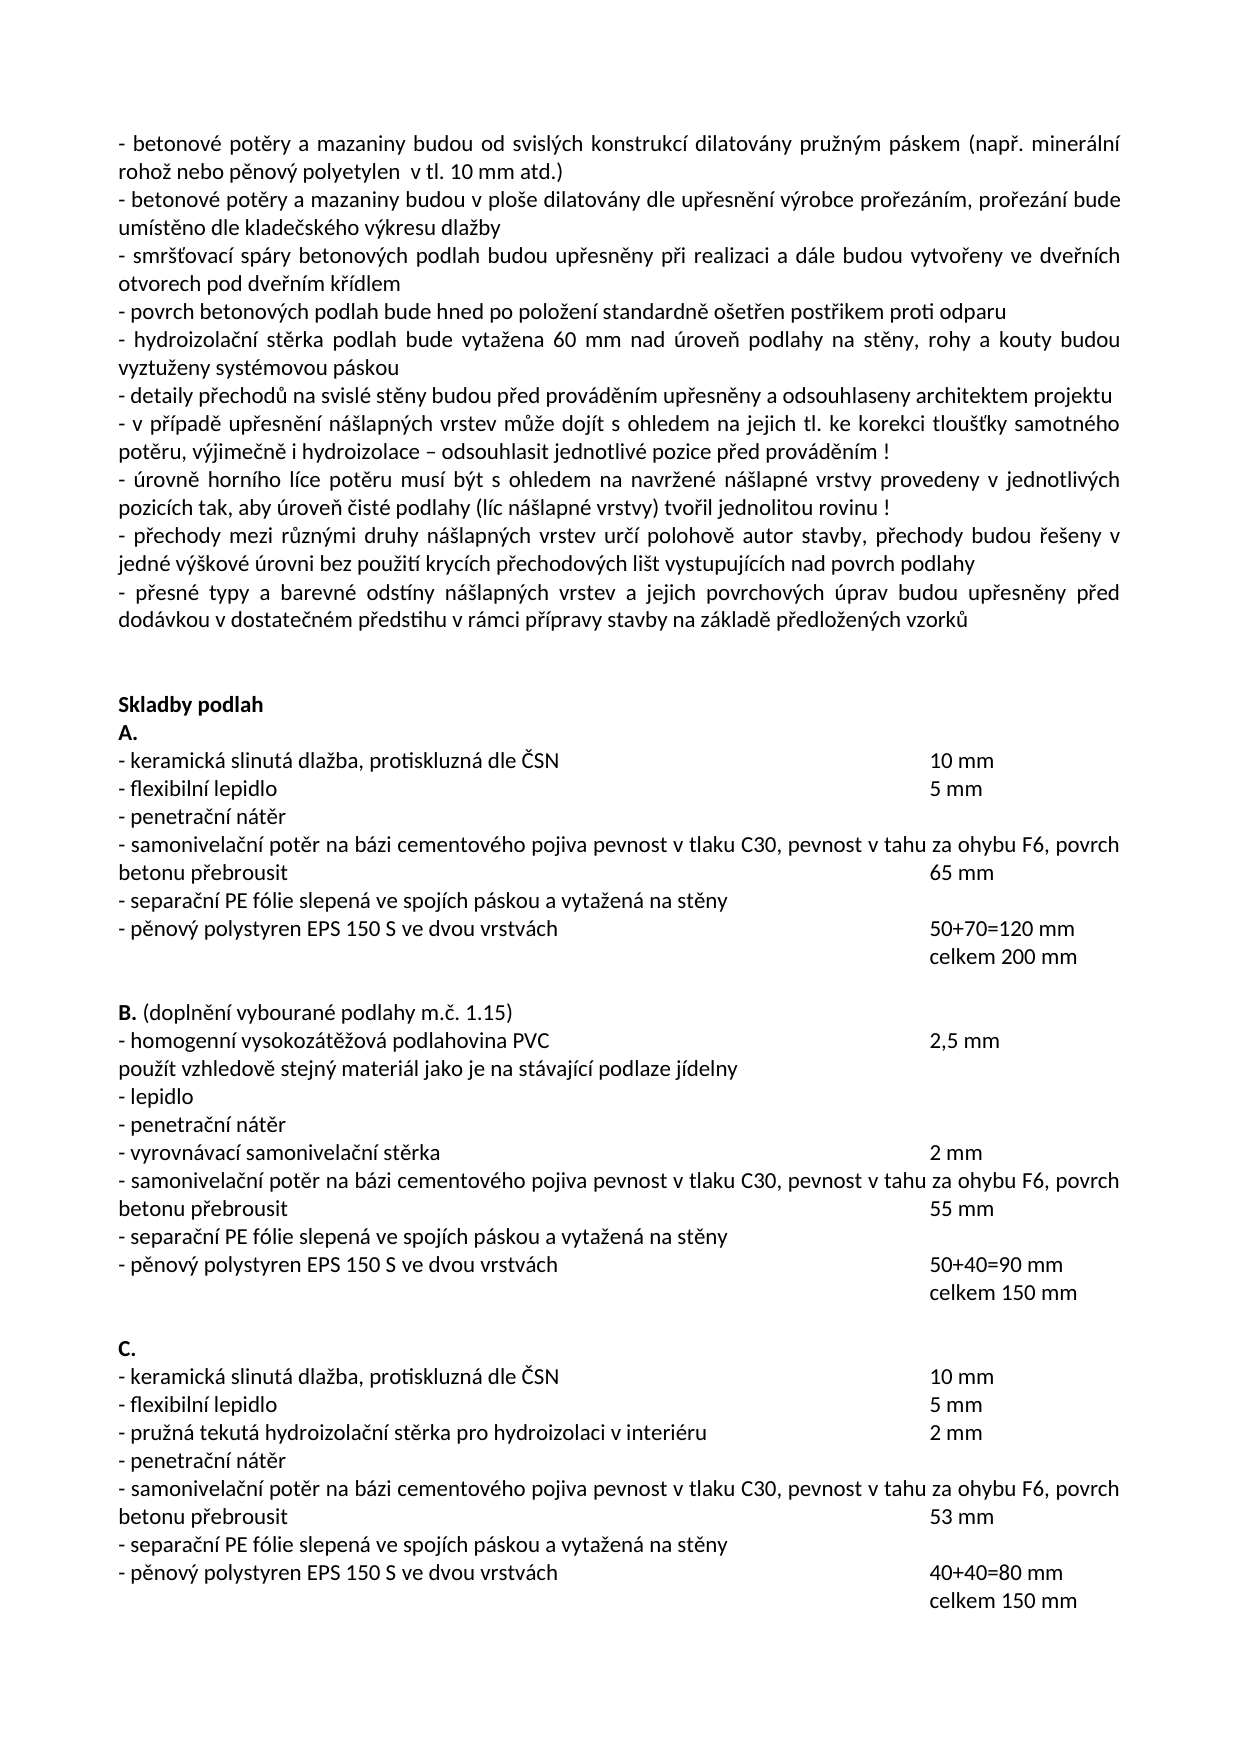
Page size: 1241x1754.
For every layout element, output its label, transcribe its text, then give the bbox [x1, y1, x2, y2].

text použít vzhledově stejný materiál jako je na stávající podlaze jídelny [118, 1054, 1122, 1082]
text - povrch betonových podlah bude hned po položení standardně ošetřen postřikem proti odparu [118, 297, 1122, 325]
text - přesné typy a barevné odstíny nášlapných vrstev a jejich povrchových úprav budou upřesněny před dodávkou v dostatečném předstihu v rámci přípravy stavby na základě předložených vzorků [118, 578, 1122, 634]
text C. [118, 1334, 1122, 1362]
text - betonové potěry a mazaniny budou v ploše dilatovány dle upřesnění výrobce prořezáním, prořezání bude umístěno dle kladečského výkresu dlažby [118, 185, 1122, 241]
text - separační PE fólie slepená ve spojích páskou a vytažená na stěny [118, 886, 1122, 914]
text celkem 150 mm [856, 1278, 1122, 1306]
text - separační PE fólie slepená ve spojích páskou a vytažená na stěny [118, 1530, 1122, 1558]
text - pěnový polystyren EPS 150 S ve dvou vrstvách 50+70=120 mm [118, 914, 1122, 942]
text - penetrační nátěr [118, 1446, 1122, 1474]
text - flexibilní lepidlo 5 mm [118, 774, 1122, 802]
text - pružná tekutá hydroizolační stěrka pro hydroizolaci v interiéru 2 mm [118, 1418, 1122, 1446]
text - samonivelační potěr na bázi cementového pojiva pevnost v tlaku C30, pevnost v tahu za ohybu F6, povrch betonu přebrousit 55 mm [118, 1166, 1122, 1222]
text - keramická slinutá dlažba, protiskluzná dle ČSN 10 mm [118, 1362, 1122, 1390]
text - keramická slinutá dlažba, protiskluzná dle ČSN 10 mm [118, 746, 1122, 774]
text - smršťovací spáry betonových podlah budou upřesněny při realizaci a dále budou vytvořeny ve dveřních otvorech pod dveřním křídlem [118, 241, 1122, 297]
text - separační PE fólie slepená ve spojích páskou a vytažená na stěny [118, 1222, 1122, 1250]
text - pěnový polystyren EPS 150 S ve dvou vrstvách 50+40=90 mm [118, 1250, 1122, 1278]
text B. (doplnění vybourané podlahy m.č. 1.15) [118, 998, 1122, 1026]
text - homogenní vysokozátěžová podlahovina PVC 2,5 mm [118, 1026, 1122, 1054]
text - úrovně horního líce potěru musí být s ohledem na navržené nášlapné vrstvy provedeny v jednotlivých pozicích tak, aby úroveň čisté podlahy (líc nášlapné vrstvy) tvořil jednolitou rovinu ! [118, 466, 1122, 522]
text A. [118, 718, 1122, 746]
text - v případě upřesnění nášlapných vrstev může dojít s ohledem na jejich tl. ke korekci tloušťky samotného potěru, výjimečně i hydroizolace – odsouhlasit jednotlivé pozice před prováděním ! [118, 409, 1122, 466]
text - přechody mezi různými druhy nášlapných vrstev určí polohově autor stavby, přechody budou řešeny v jedné výškové úrovni bez použití krycích přechodových lišt vystupujících nad povrch podlahy [118, 522, 1122, 578]
text - detaily přechodů na svislé stěny budou před prováděním upřesněny a odsouhlaseny architektem projektu [118, 381, 1122, 409]
text - betonové potěry a mazaniny budou od svislých konstrukcí dilatovány pružným páskem (např. minerální rohož nebo pěnový polyetylen v tl. 10 mm atd.) [118, 129, 1122, 185]
text - vyrovnávací samonivelační stěrka 2 mm [118, 1138, 1122, 1166]
text - hydroizolační stěrka podlah bude vytažena 60 mm nad úroveň podlahy na stěny, rohy a kouty budou vyztuženy systémovou páskou [118, 325, 1122, 381]
text - samonivelační potěr na bázi cementového pojiva pevnost v tlaku C30, pevnost v tahu za ohybu F6, povrch betonu přebrousit 65 mm [118, 830, 1122, 886]
text - flexibilní lepidlo 5 mm [118, 1390, 1122, 1418]
text celkem 200 mm [856, 942, 1122, 970]
text - samonivelační potěr na bázi cementového pojiva pevnost v tlaku C30, pevnost v tahu za ohybu F6, povrch betonu přebrousit 53 mm [118, 1474, 1122, 1530]
text - lepidlo [118, 1082, 1122, 1110]
text Skladby podlah [118, 690, 1122, 718]
text - penetrační nátěr [118, 802, 1122, 830]
text - penetrační nátěr [118, 1110, 1122, 1138]
text - pěnový polystyren EPS 150 S ve dvou vrstvách 40+40=80 mm [118, 1558, 1122, 1586]
text celkem 150 mm [118, 1586, 1122, 1614]
